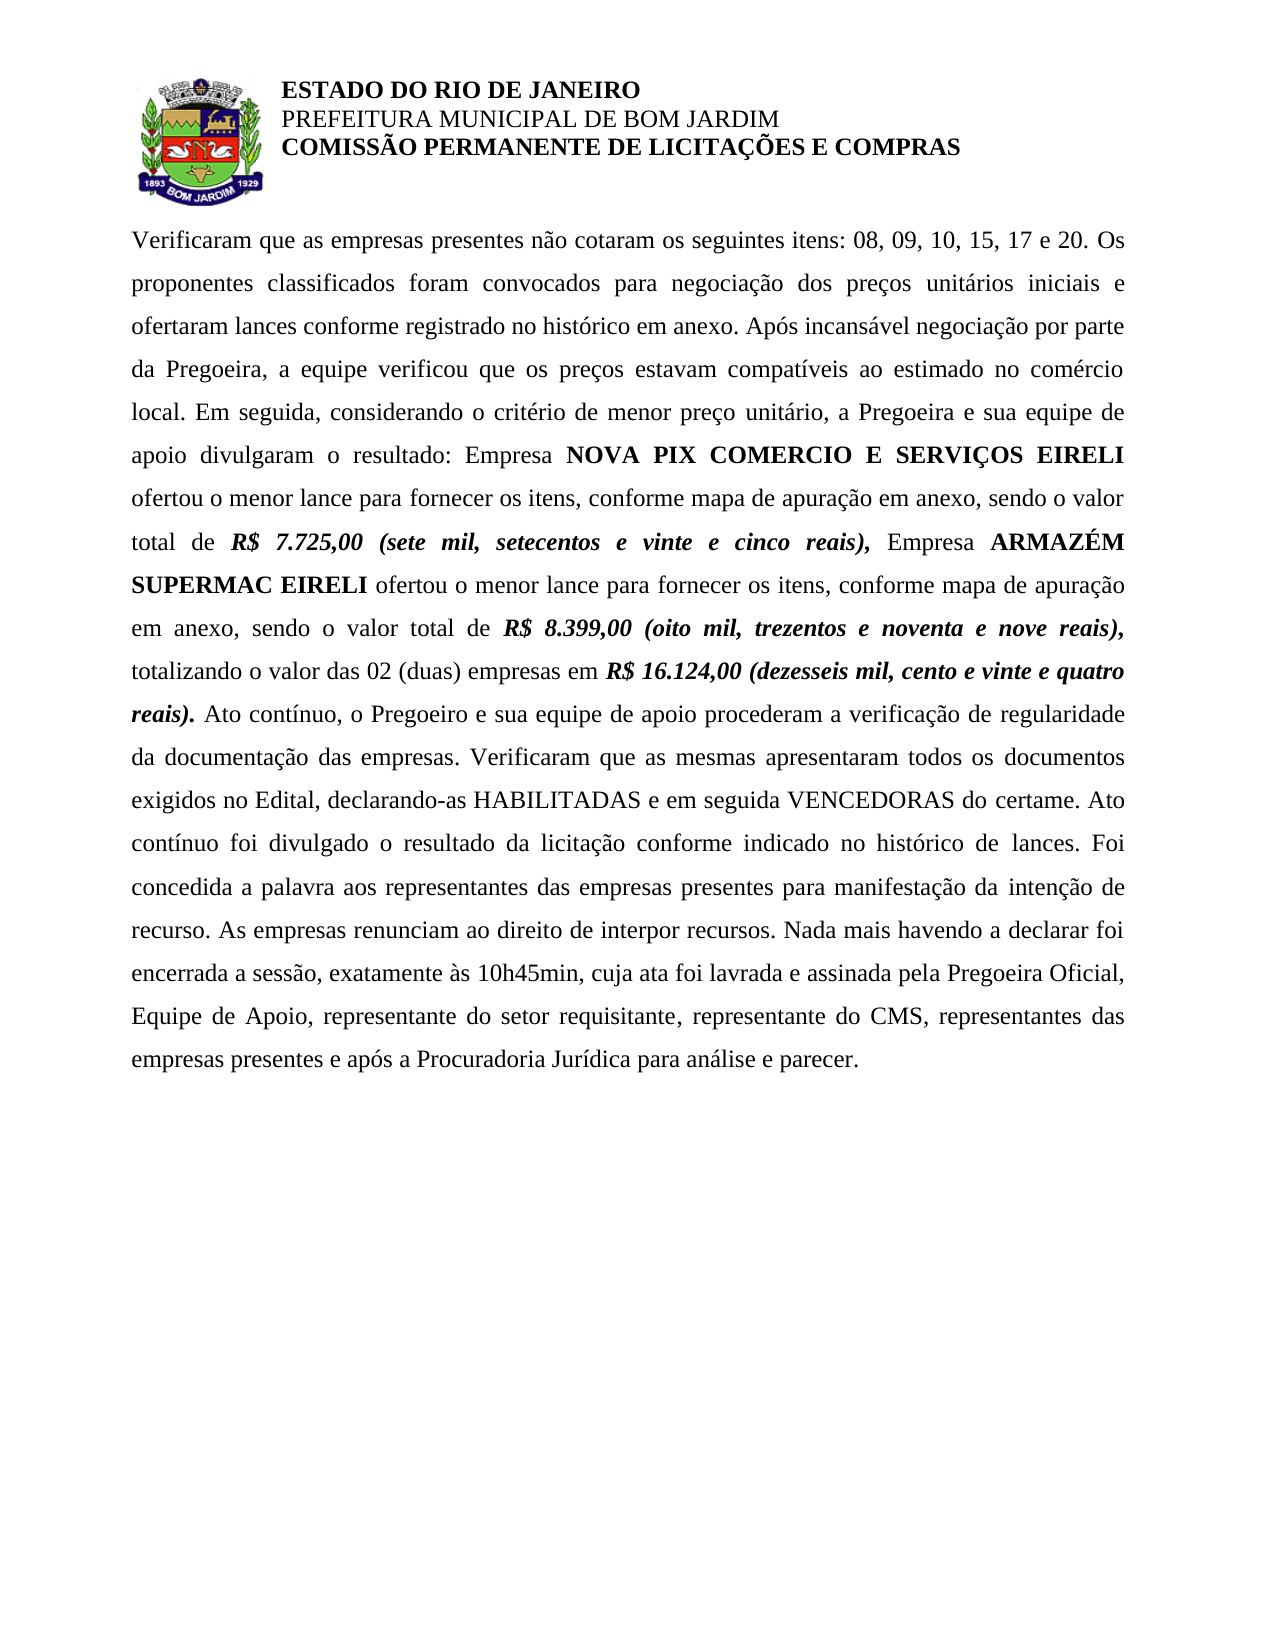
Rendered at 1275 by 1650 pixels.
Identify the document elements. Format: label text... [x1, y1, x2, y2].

picture [134, 76, 266, 208]
